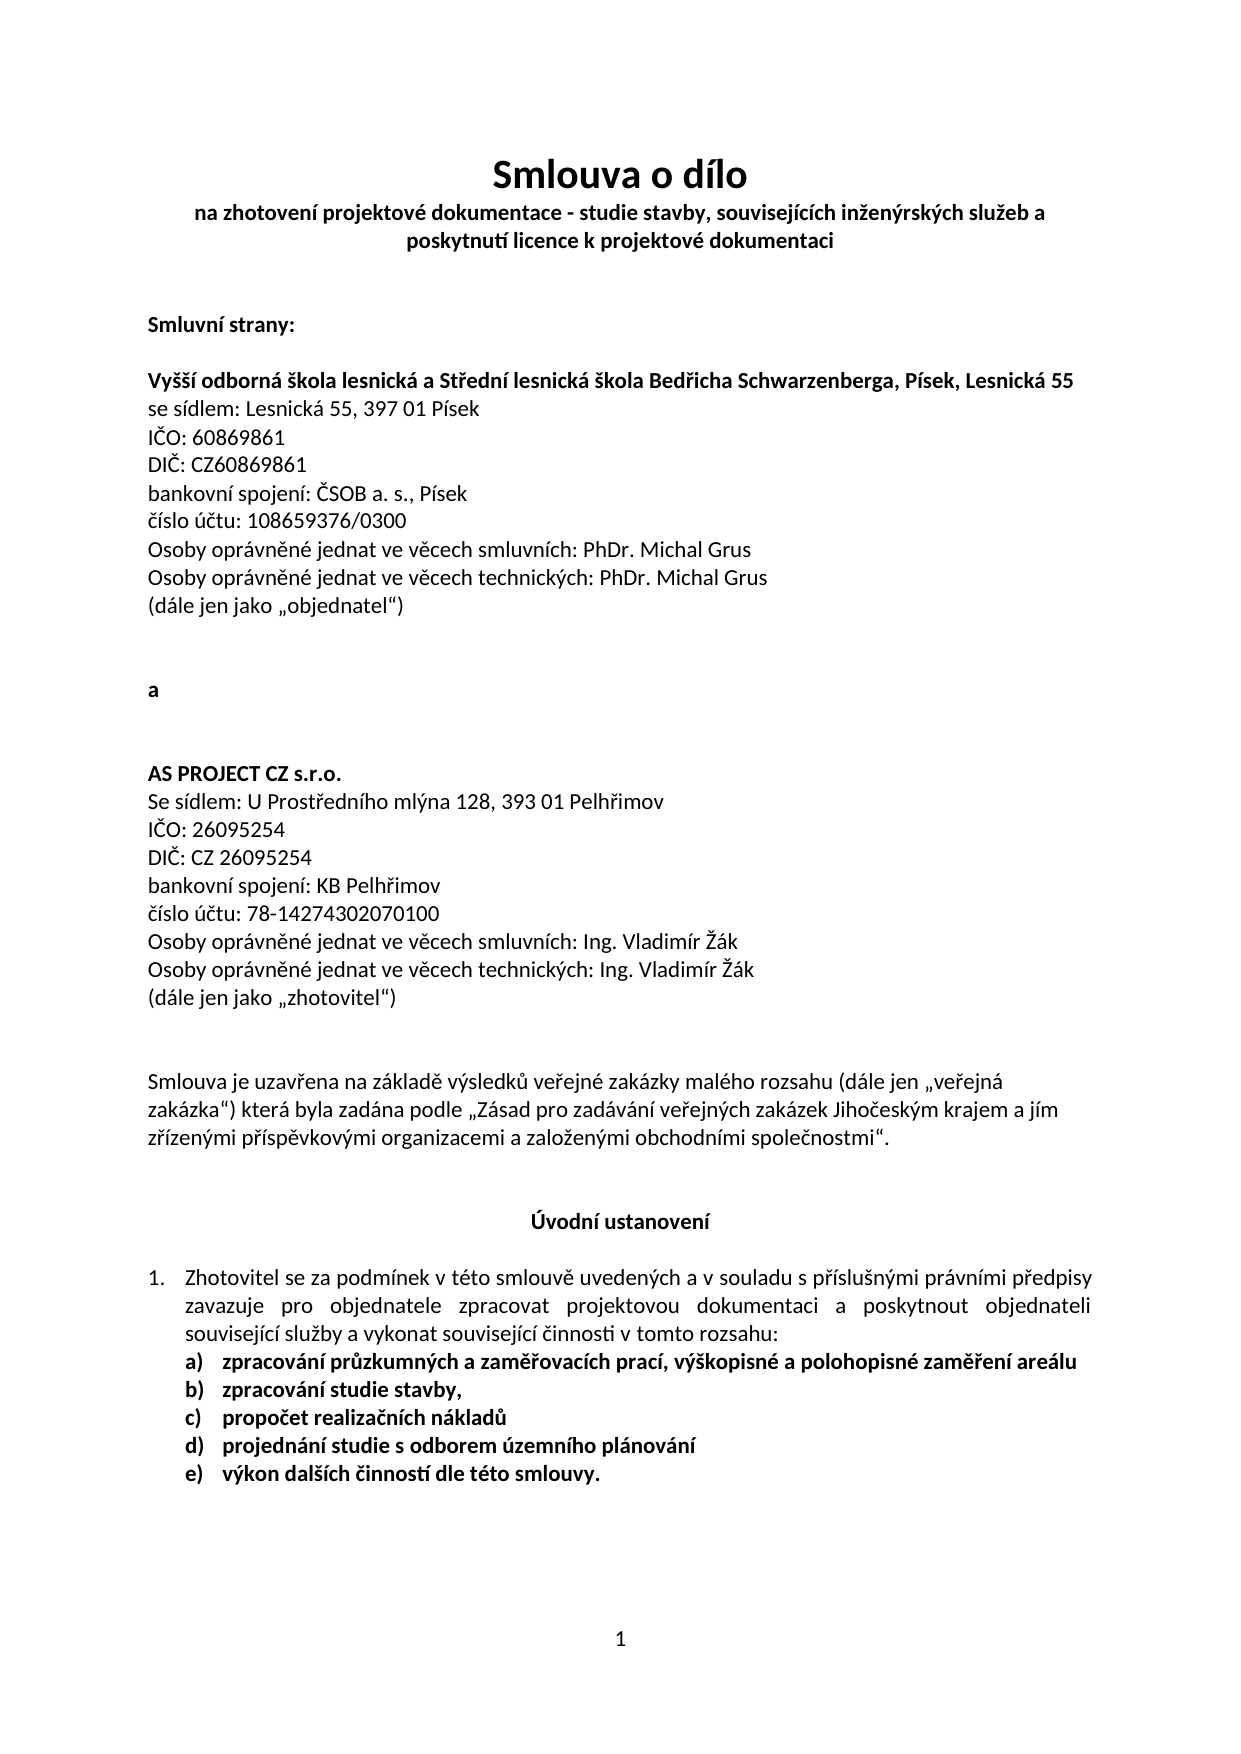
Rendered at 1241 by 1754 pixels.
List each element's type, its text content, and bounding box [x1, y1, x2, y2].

text DIČ: CZ60869861 [148, 451, 1093, 479]
text Smlouva o dílo [148, 148, 1093, 198]
text bankovní spojení: ČSOB a. s., Písek [148, 479, 1093, 507]
text Osoby oprávněné jednat ve věcech technických: PhDr. Michal Grus [148, 563, 1093, 591]
text IČO: 26095254 [148, 815, 1093, 843]
text bankovní spojení: KB Pelhřimov [148, 871, 1093, 899]
list projednání studie s odborem územního plánování [185, 1431, 1093, 1459]
text Osoby oprávněné jednat ve věcech smluvních: PhDr. Michal Grus [148, 535, 1093, 563]
list propočet realizačních nákladů [185, 1403, 1093, 1431]
text AS PROJECT CZ s.r.o. [148, 759, 1093, 787]
text se sídlem: Lesnická 55, 397 01 Písek [148, 394, 1093, 423]
text Se sídlem: U Prostředního mlýna 128, 393 01 Pelhřimov [148, 787, 1093, 815]
text Úvodní ustanovení [148, 1207, 1093, 1235]
list Zhotovitel se za podmínek v této smlouvě uvedených a v souladu s příslušnými právními předpisy zavazuje pro objednatele zpracovat projektovou dokumentaci a poskytnout objednateli související služby a vykonat související činnosti v tomto rozsahu: [148, 1263, 1093, 1347]
list zpracování studie stavby, [185, 1375, 1093, 1403]
text číslo účtu: 108659376/0300 [148, 507, 1093, 535]
text IČO: 60869861 [148, 423, 1093, 451]
text (dále jen jako „zhotovitel“) [148, 983, 1093, 1011]
text Smlouva je uzavřena na základě výsledků veřejné zakázky malého rozsahu (dále jen „veřejná zakázka“) která byla zadána podle „Zásad pro zadávání veřejných zakázek Jihočeským krajem a jím zřízenými příspěvkovými organizacemi a založenými obchodními společnostmi“. [148, 1067, 1093, 1151]
list zpracování průzkumných a zaměřovacích prací, výškopisné a polohopisné zaměření areálu [185, 1347, 1093, 1375]
text a [148, 675, 1093, 703]
text DIČ: CZ 26095254 [148, 843, 1093, 871]
text Osoby oprávněné jednat ve věcech technických: Ing. Vladimír Žák [148, 955, 1093, 983]
text Smluvní strany: [148, 311, 1093, 338]
text číslo účtu: 78-14274302070100 [148, 899, 1093, 927]
text (dále jen jako „objednatel“) [148, 591, 1093, 619]
text Osoby oprávněné jednat ve věcech smluvních: Ing. Vladimír Žák [148, 927, 1093, 955]
list výkon dalších činností dle této smlouvy. [185, 1459, 1093, 1487]
text na zhotovení projektové dokumentace - studie stavby, souvisejících inženýrských služeb a poskytnutí licence k projektové dokumentaci [148, 198, 1093, 254]
text Vyšší odborná škola lesnická a Střední lesnická škola Bedřicha Schwarzenberga, Písek, Lesnická 55 [148, 367, 1093, 394]
